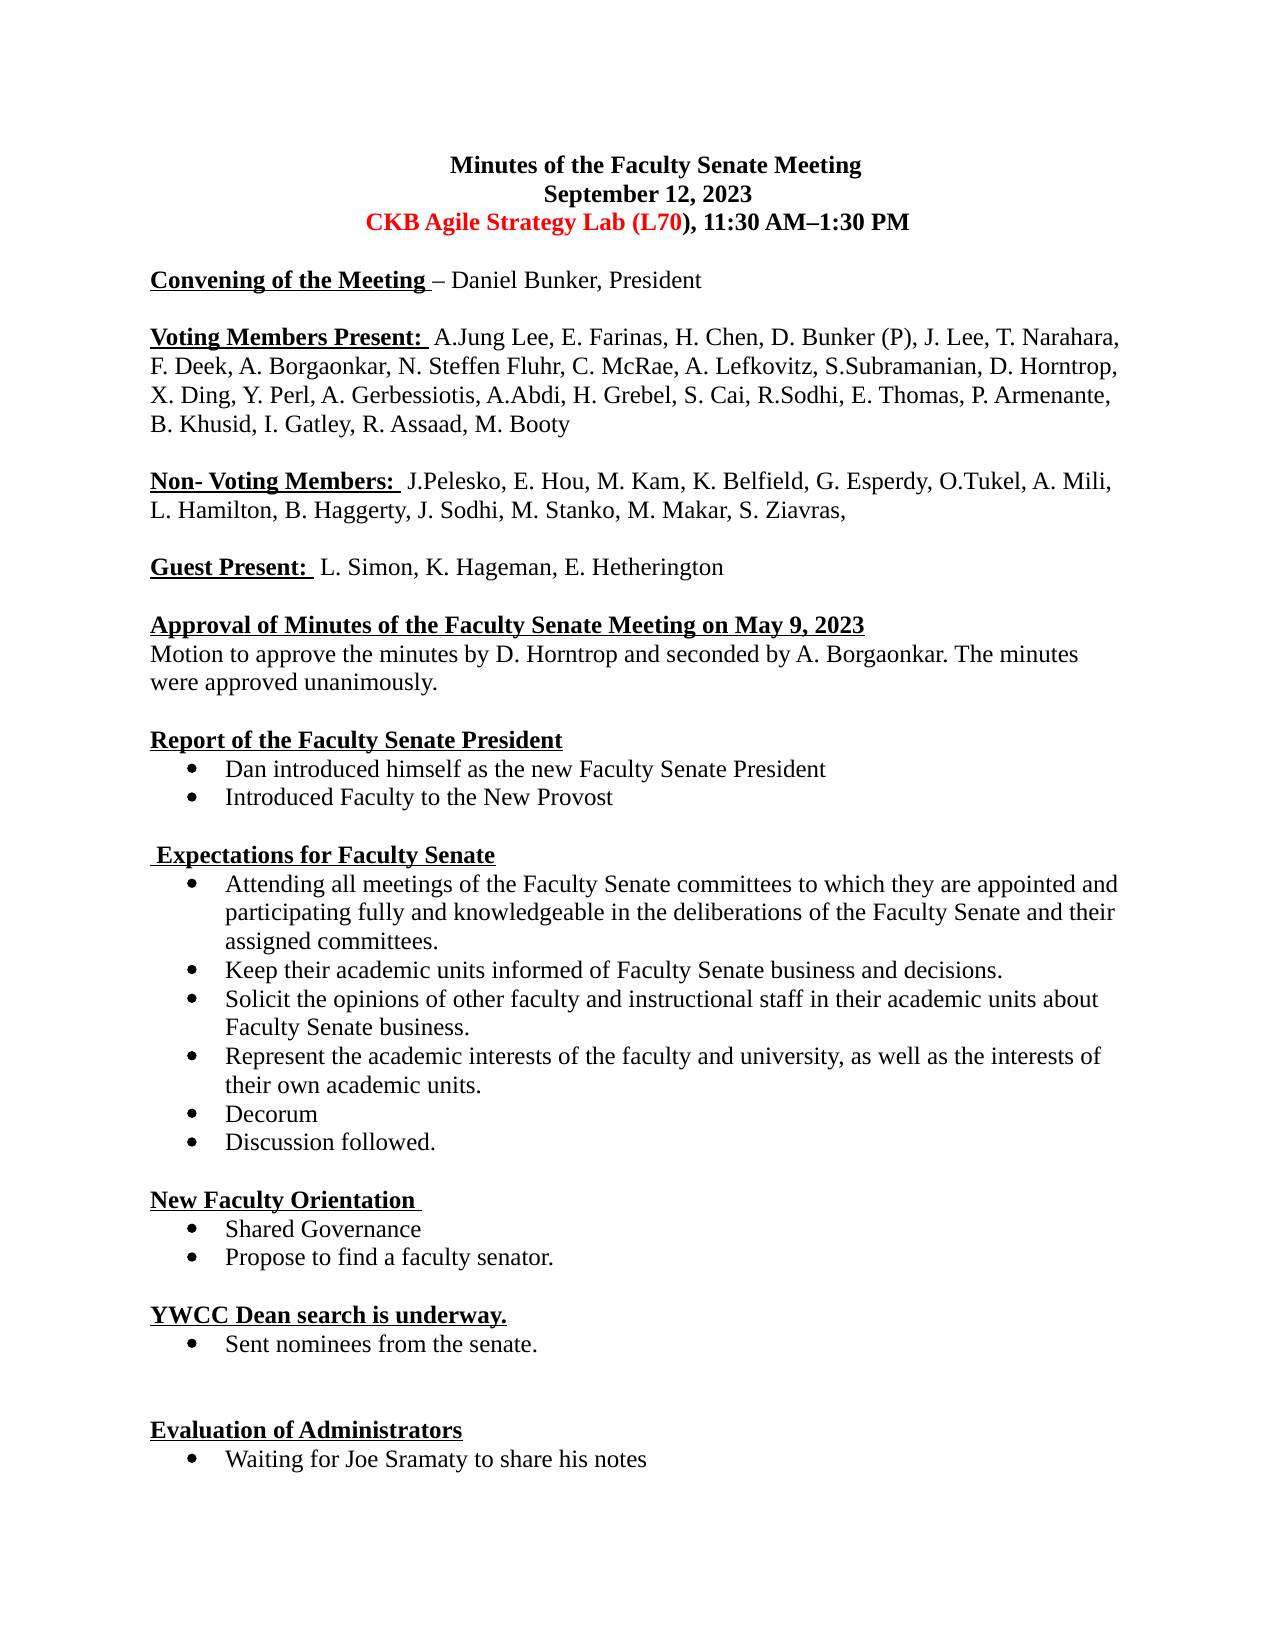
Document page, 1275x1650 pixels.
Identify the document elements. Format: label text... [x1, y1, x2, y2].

list Waiting for Joe Sramaty to share his notes [187, 1444, 1125, 1472]
text New Faculty Orientation [150, 1185, 1125, 1214]
list Decorum [187, 1099, 1125, 1127]
text Non- Voting Members: J.Pelesko, E. Hou, M. Kam, K. Belfield, G. Esperdy, O.Tukel, A. Mili, L. Hamilton, B. Haggerty, J. Sodhi, M. Stanko, M. Makar, S. Ziavras, [150, 466, 1125, 524]
list Discussion followed. [187, 1127, 1125, 1156]
list Keep their academic units informed of Faculty Senate business and decisions. [187, 955, 1125, 984]
text CKB Agile Strategy Lab (L70), 11:30 AM–1:30 PM [150, 207, 1125, 236]
text Expectations for Faculty Senate [150, 840, 1125, 869]
text Guest Present: L. Simon, K. Hageman, E. Hetherington [150, 552, 1125, 581]
text Convening of the Meeting – Daniel Bunker, President [150, 265, 1125, 294]
list Solicit the opinions of other faculty and instructional staff in their academic units about Faculty Senate business. [187, 984, 1125, 1041]
text Minutes of the Faculty Senate Meeting [375, 150, 1125, 179]
text Approval of Minutes of the Faculty Senate Meeting on May 9, 2023 [150, 610, 1125, 639]
list Shared Governance [187, 1214, 1125, 1242]
text Motion to approve the minutes by D. Horntrop and seconded by A. Borgaonkar. The minutes were approved unanimously. [150, 639, 1125, 696]
text Report of the Faculty Senate President [150, 725, 1125, 754]
list Attending all meetings of the Faculty Senate committees to which they are appointed and participating fully and knowledgeable in the deliberations of the Faculty Senate and their assigned committees. [187, 869, 1125, 955]
list Sent nominees from the senate. [187, 1329, 1125, 1357]
text Evaluation of Administrators [150, 1415, 1125, 1444]
text Voting Members Present: A.Jung Lee, E. Farinas, H. Chen, D. Bunker (P), J. Lee, T. Narahara, F. Deek, A. Borgaonkar, N. Steffen Fluhr, C. McRae, A. Lefkovitz, S.Subramanian, D. Horntrop, X. Ding, Y. Perl, A. Gerbessiotis, A.Abdi, H. Grebel, S. Cai, R.Sodhi, E. Thomas, P. Armenante, B. Khusid, I. Gatley, R. Assaad, M. Booty [150, 322, 1125, 437]
list Represent the academic interests of the faculty and university, as well as the interests of their own academic units. [187, 1041, 1125, 1099]
text YWCC Dean search is underway. [150, 1300, 1125, 1329]
text September 12, 2023 [150, 179, 1125, 207]
list Introduced Faculty to the New Provost [187, 782, 1125, 811]
list Propose to find a faculty senator. [187, 1242, 1125, 1271]
list Dan introduced himself as the new Faculty Senate President [187, 754, 1125, 782]
